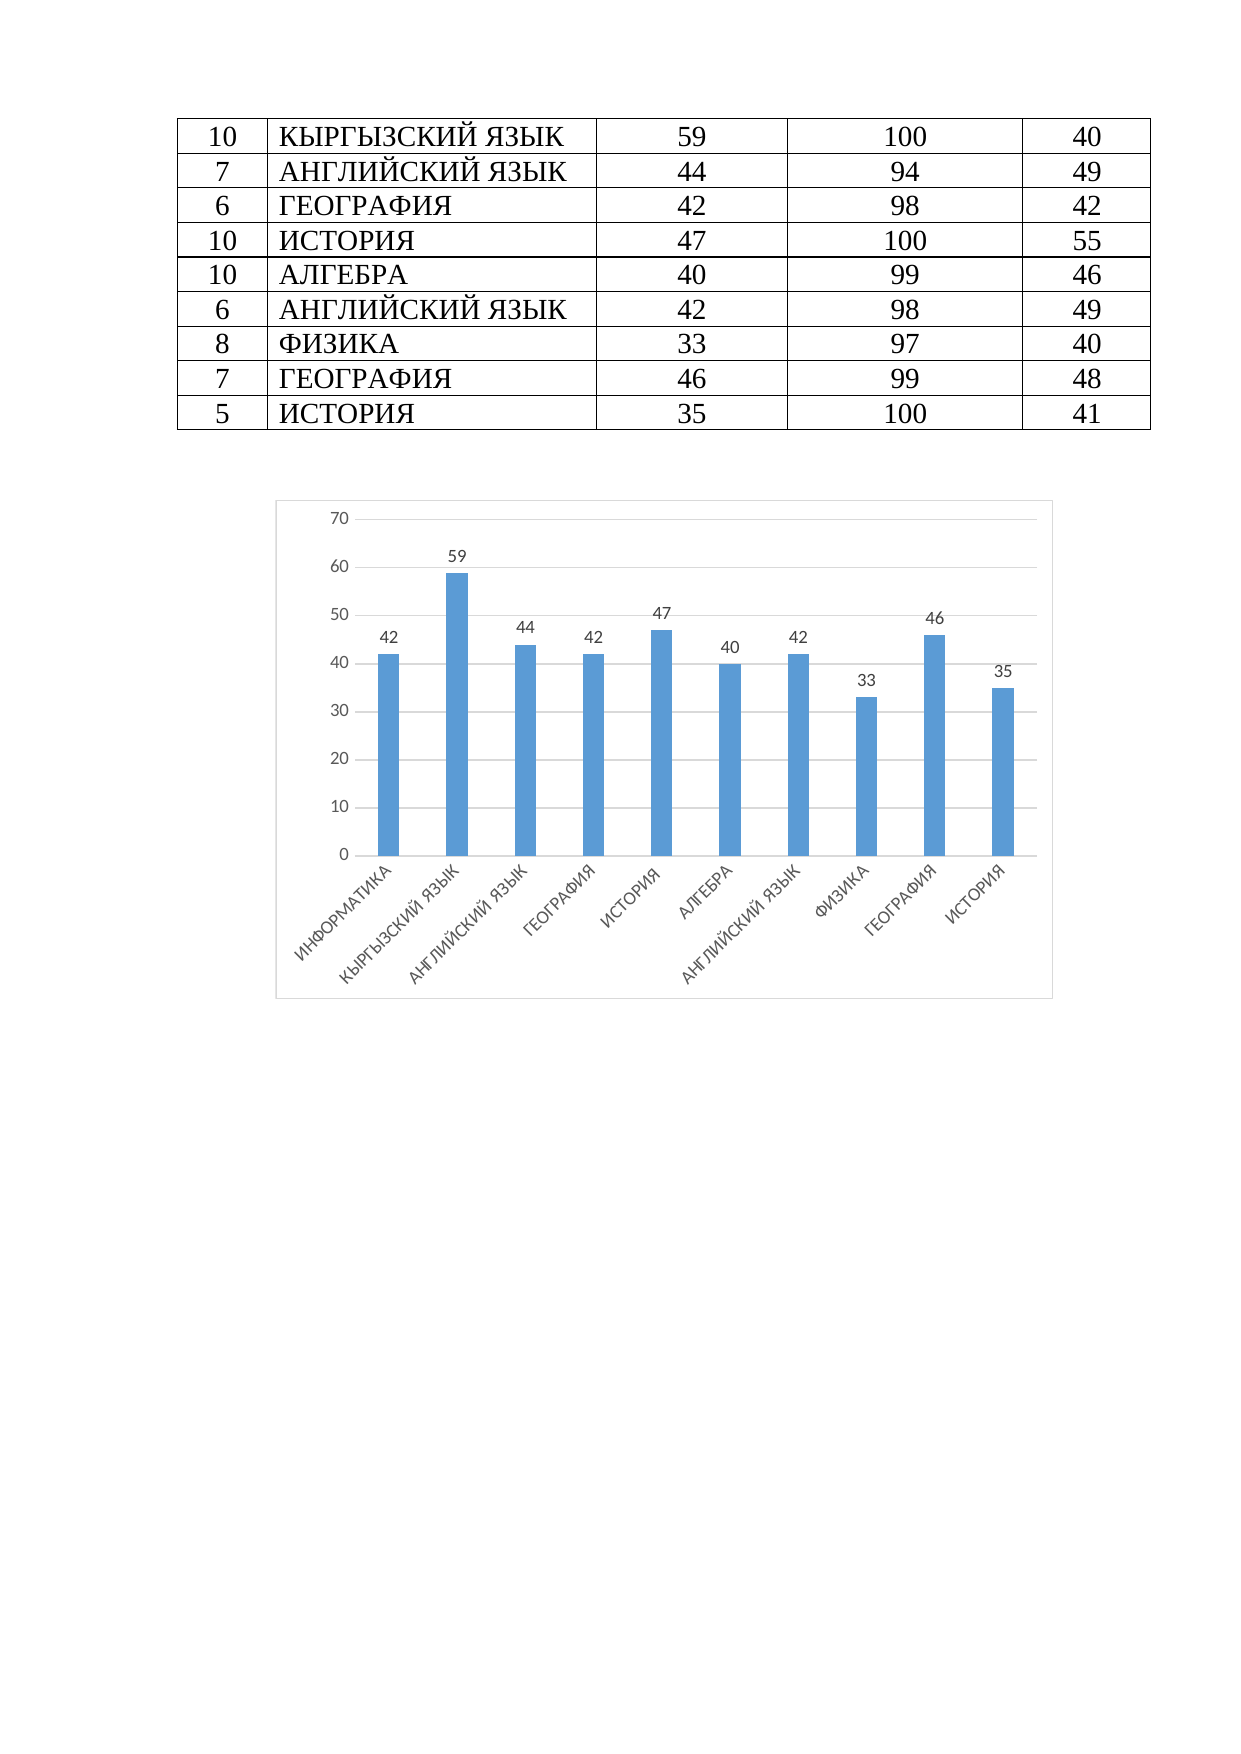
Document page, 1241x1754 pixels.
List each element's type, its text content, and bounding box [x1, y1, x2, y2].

table_cell ИСТОРИЯ [268, 223, 596, 256]
table_cell 6 [178, 292, 267, 326]
table_cell 99 [788, 361, 1022, 395]
table_cell 40 [1023, 119, 1150, 153]
table_cell 10 [178, 223, 267, 256]
table_cell ГЕОГРАФИЯ [268, 361, 596, 395]
table_cell ИСТОРИЯ [268, 396, 596, 429]
table_cell АНГЛИЙСКИЙ ЯЗЫК [268, 154, 596, 187]
table_cell 100 [788, 223, 1022, 256]
table_cell 10 [178, 119, 267, 153]
table_cell 94 [788, 154, 1022, 187]
table_cell 5 [178, 396, 267, 429]
table_cell 40 [1023, 327, 1150, 360]
table_cell 98 [788, 188, 1022, 222]
table_cell 10 [178, 258, 267, 291]
table_cell 7 [178, 154, 267, 187]
table_cell АНГЛИЙСКИЙ ЯЗЫК [268, 292, 596, 326]
table_cell 42 [597, 292, 787, 326]
table_cell 40 [597, 258, 787, 291]
table_cell 46 [1023, 258, 1150, 291]
table_cell 100 [788, 119, 1022, 153]
table_cell 44 [597, 154, 787, 187]
table_cell ГЕОГРАФИЯ [268, 188, 596, 222]
table_cell 42 [597, 188, 787, 222]
table_cell 8 [178, 327, 267, 360]
table_cell 49 [1023, 154, 1150, 187]
table_cell 41 [1023, 396, 1150, 429]
table_cell 42 [1023, 188, 1150, 222]
table_cell 35 [597, 396, 787, 429]
table_cell КЫРГЫЗСКИЙ ЯЗЫК [268, 119, 596, 153]
table_cell АЛГЕБРА [268, 258, 596, 291]
table_cell 99 [788, 258, 1022, 291]
table_cell 98 [788, 292, 1022, 326]
table_cell 47 [597, 223, 787, 256]
table_cell 49 [1023, 292, 1150, 326]
table_cell 97 [788, 327, 1022, 360]
table_cell 59 [597, 119, 787, 153]
table_cell 6 [178, 188, 267, 222]
table_cell 100 [788, 396, 1022, 429]
table_cell 33 [597, 327, 787, 360]
table_cell 46 [597, 361, 787, 395]
table_cell ФИЗИКА [268, 327, 596, 360]
table_cell 55 [1023, 223, 1150, 256]
table_cell 48 [1023, 361, 1150, 395]
table_cell 7 [178, 361, 267, 395]
